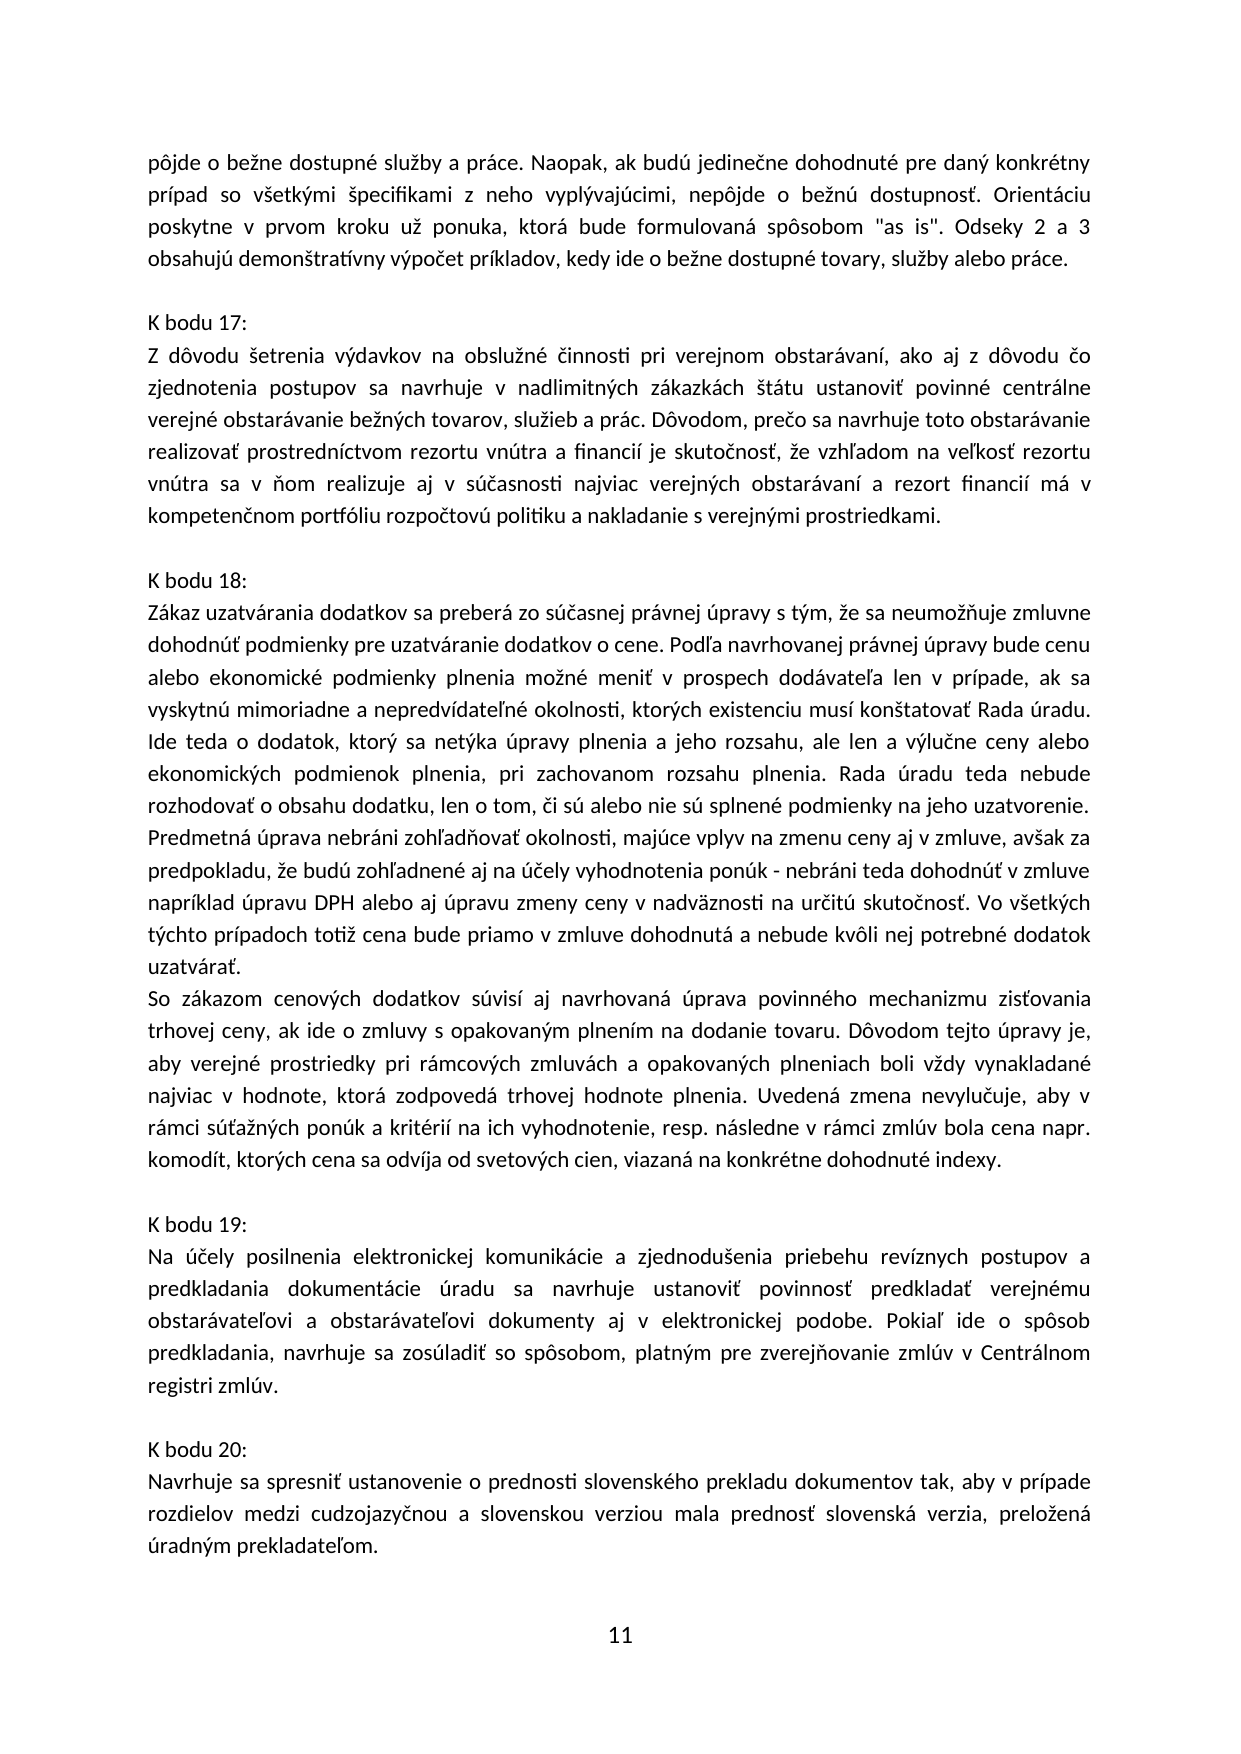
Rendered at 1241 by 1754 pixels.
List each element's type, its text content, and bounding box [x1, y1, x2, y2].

text Zákaz uzatvárania dodatkov sa preberá zo súčasnej právnej úpravy s tým, že sa neumožňuje zmluvne dohodnúť podmienky pre uzatváranie dodatkov o cene. Podľa navrhovanej právnej úpravy bude cenu alebo ekonomické podmienky plnenia možné meniť v prospech dodávateľa len v prípade, ak sa vyskytnú mimoriadne a nepredvídateľné okolnosti, ktorých existenciu musí konštatovať Rada úradu. Ide teda o dodatok, ktorý sa netýka úpravy plnenia a jeho rozsahu, ale len a výlučne ceny alebo ekonomických podmienok plnenia, pri zachovanom rozsahu plnenia. Rada úradu teda nebude rozhodovať o obsahu dodatku, len o tom, či sú alebo nie sú splnené podmienky na jeho uzatvorenie. Predmetná úprava nebráni zohľadňovať okolnosti, majúce vplyv na zmenu ceny aj v zmluve, avšak za predpokladu, že budú zohľadnené aj na účely vyhodnotenia ponúk - nebráni teda dohodnúť v zmluve napríklad úpravu DPH alebo aj úpravu zmeny ceny v nadväznosti na určitú skutočnosť. Vo všetkých týchto prípadoch totiž cena bude priamo v zmluve dohodnutá a nebude kvôli nej potrebné dodatok uzatvárať. [148, 598, 1093, 980]
text Z dôvodu šetrenia výdavkov na obslužné činnosti pri verejnom obstarávaní, ako aj z dôvodu čo zjednotenia postupov sa navrhuje v nadlimitných zákazkách štátu ustanoviť povinné centrálne verejné obstarávanie bežných tovarov, služieb a prác. Dôvodom, prečo sa navrhuje toto obstarávanie realizovať prostredníctvom rezortu vnútra a financií je skutočnosť, že vzhľadom na veľkosť rezortu vnútra sa v ňom realizuje aj v súčasnosti najviac verejných obstarávaní a rezort financií má v kompetenčnom portfóliu rozpočtovú politiku a nakladanie s verejnými prostriedkami. [148, 341, 1093, 530]
text Na účely posilnenia elektronickej komunikácie a zjednodušenia priebehu revíznych postupov a predkladania dokumentácie úradu sa navrhuje ustanoviť povinnosť predkladať verejnému obstarávateľovi a obstarávateľovi dokumenty aj v elektronickej podobe. Pokiaľ ide o spôsob predkladania, navrhuje sa zosúladiť so spôsobom, platným pre zverejňovanie zmlúv v Centrálnom registri zmlúv. [148, 1242, 1093, 1399]
text K bodu 18: [148, 566, 1093, 594]
text K bodu 19: [148, 1210, 1093, 1238]
text So zákazom cenových dodatkov súvisí aj navrhovaná úprava povinného mechanizmu zisťovania trhovej ceny, ak ide o zmluvy s opakovaným plnením na dodanie tovaru. Dôvodom tejto úpravy je, aby verejné prostriedky pri rámcových zmluvách a opakovaných plneniach boli vždy vynakladané najviac v hodnote, ktorá zodpovedá trhovej hodnote plnenia. Uvedená zmena nevylučuje, aby v rámci súťažných ponúk a kritérií na ich vyhodnotenie, resp. následne v rámci zmlúv bola cena napr. komodít, ktorých cena sa odvíja od svetových cien, viazaná na konkrétne dohodnuté indexy. [148, 984, 1093, 1173]
text Navrhuje sa spresniť ustanovenie o prednosti slovenského prekladu dokumentov tak, aby v prípade rozdielov medzi cudzojazyčnou a slovenskou verziou mala prednosť slovenská verzia, preložená úradným prekladateľom. [148, 1467, 1093, 1560]
text K bodu 17: [148, 308, 1093, 337]
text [148, 148, 1093, 272]
text K bodu 20: [148, 1435, 1093, 1463]
